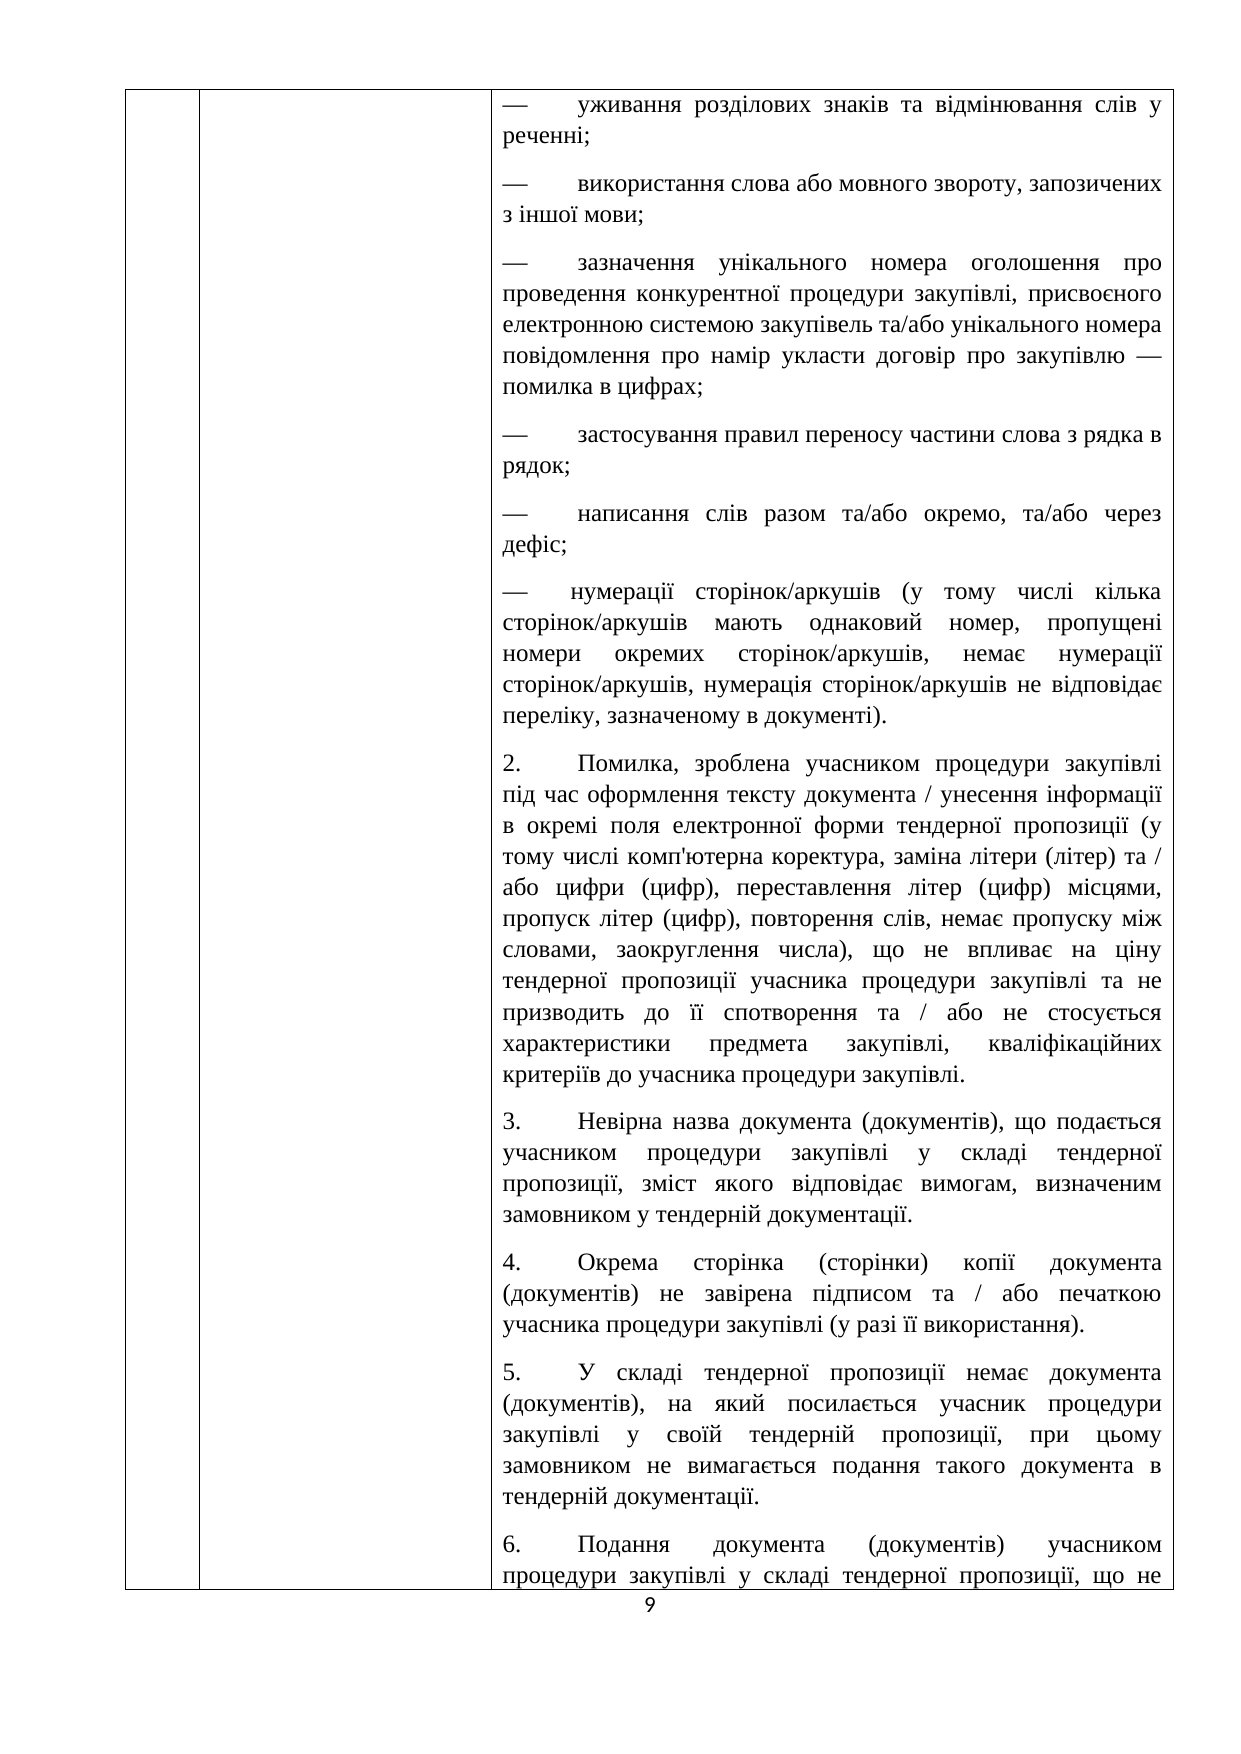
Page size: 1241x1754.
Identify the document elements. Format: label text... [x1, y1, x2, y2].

table_cell 1 [126, 90, 199, 1589]
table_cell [492, 90, 1173, 1589]
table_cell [200, 90, 491, 1589]
